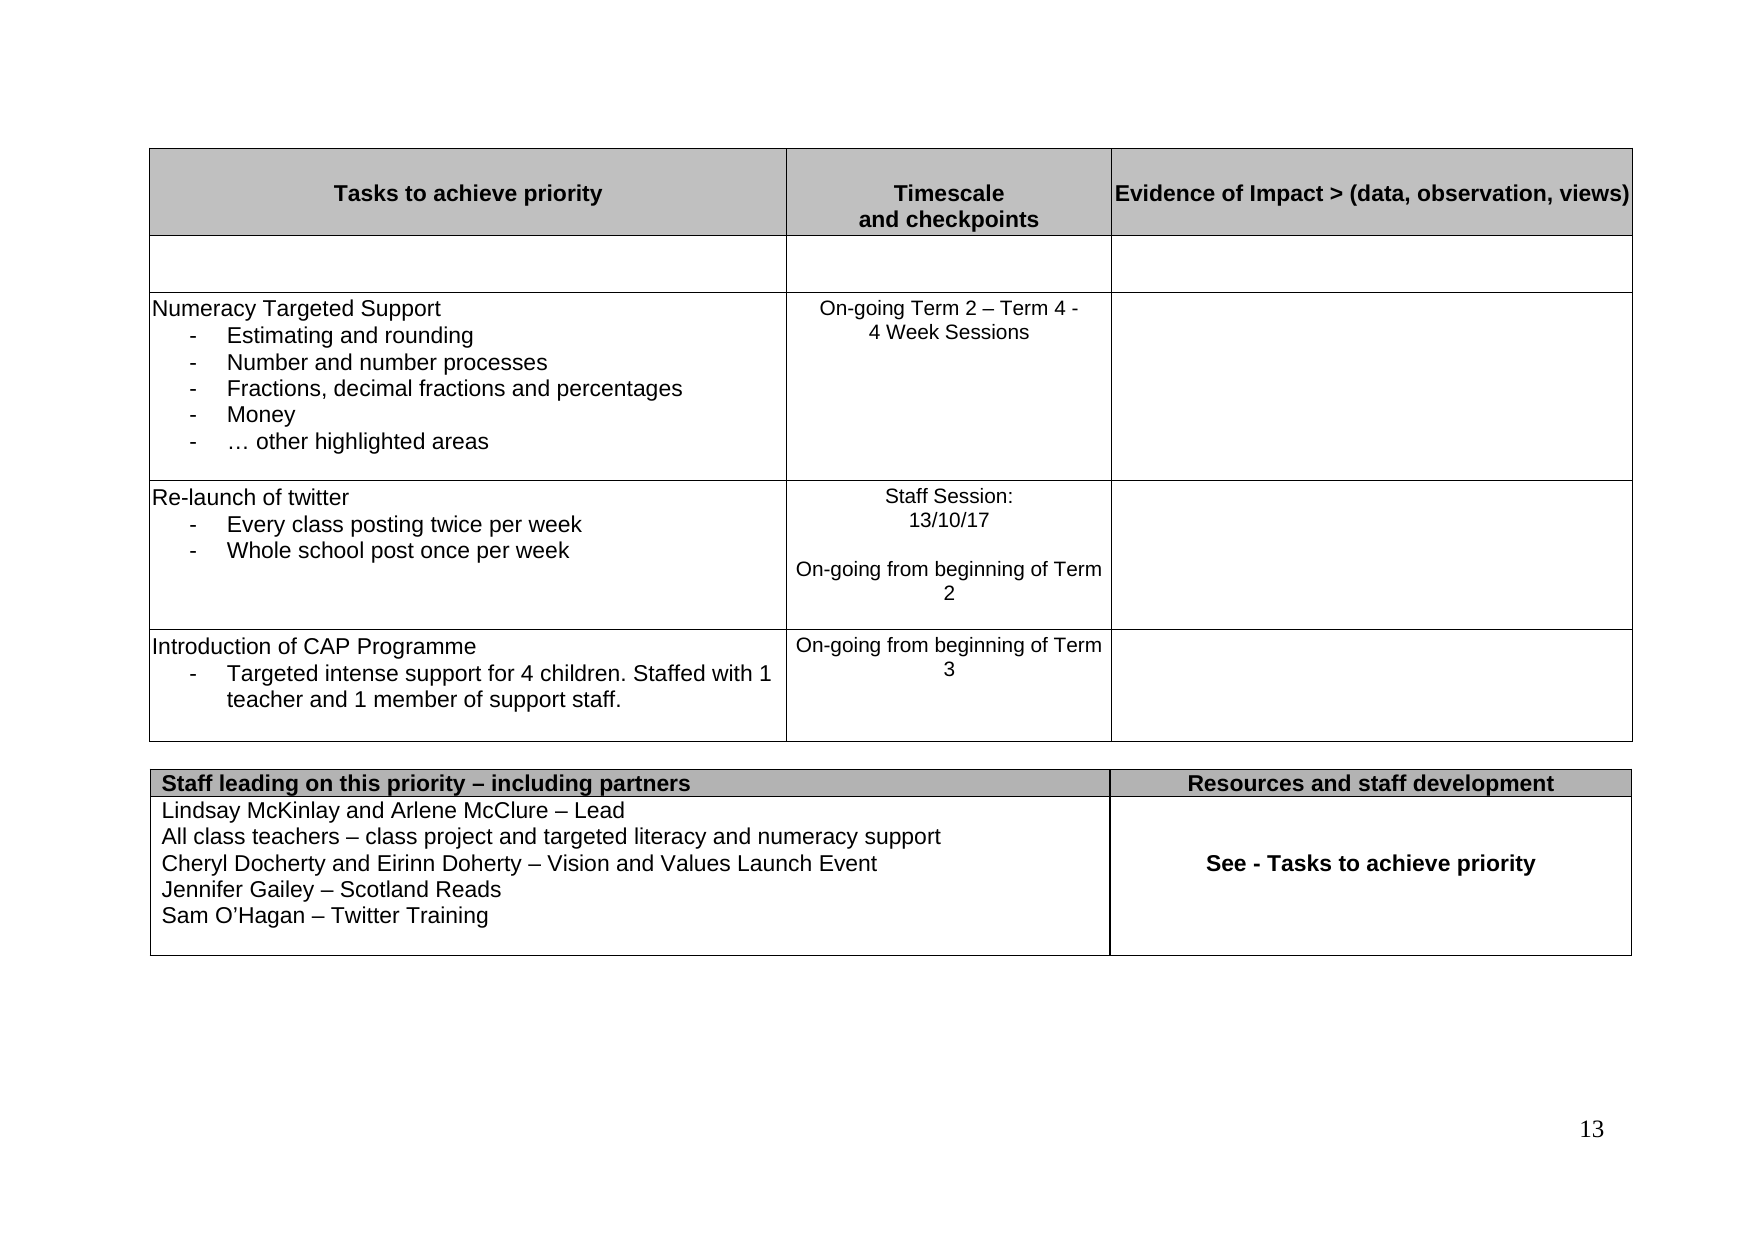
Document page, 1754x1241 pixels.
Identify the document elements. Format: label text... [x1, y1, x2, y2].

table_cell [1112, 236, 1632, 292]
table_header Evidence of Impact > (data, observation, views) [1112, 149, 1632, 235]
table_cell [150, 236, 786, 292]
table_cell [1112, 630, 1632, 741]
table_cell [1112, 481, 1632, 629]
table_cell Lindsay McKinlay and Arlene McClure – Lead All class teachers – class project and targeted literacy and numeracy support Cheryl Docherty and Eirinn Doherty – Vision and Values Launch Event Jennifer Gailey – Scotland Reads Sam O’Hagan – Twitter Training [151, 797, 1109, 955]
table_cell See - Tasks to achieve priority [1111, 797, 1631, 955]
table_cell On-going from beginning of Term 3 [787, 630, 1111, 741]
table_header Staff leading on this priority – including partners [151, 770, 1109, 796]
table_cell Numeracy Targeted Support Estimating and rounding Number and number processes Fractions, decimal fractions and percentages Money … other highlighted areas [150, 293, 786, 480]
table_header Resources and staff development [1111, 770, 1631, 796]
table_cell Re-launch of twitter Every class posting twice per week Whole school post once per week [150, 481, 786, 629]
table_cell Staff Session: 13/10/17 On-going from beginning of Term 2 [787, 481, 1111, 629]
table_header Timescale and checkpoints [787, 149, 1111, 235]
table_cell [1112, 293, 1632, 480]
table_header Tasks to achieve priority [150, 149, 786, 235]
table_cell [787, 236, 1111, 292]
table_cell Introduction of CAP Programme Targeted intense support for 4 children. Staffed with 1 teacher and 1 member of support staff. [150, 630, 786, 741]
table_cell On-going Term 2 – Term 4 - 4 Week Sessions [787, 293, 1111, 480]
